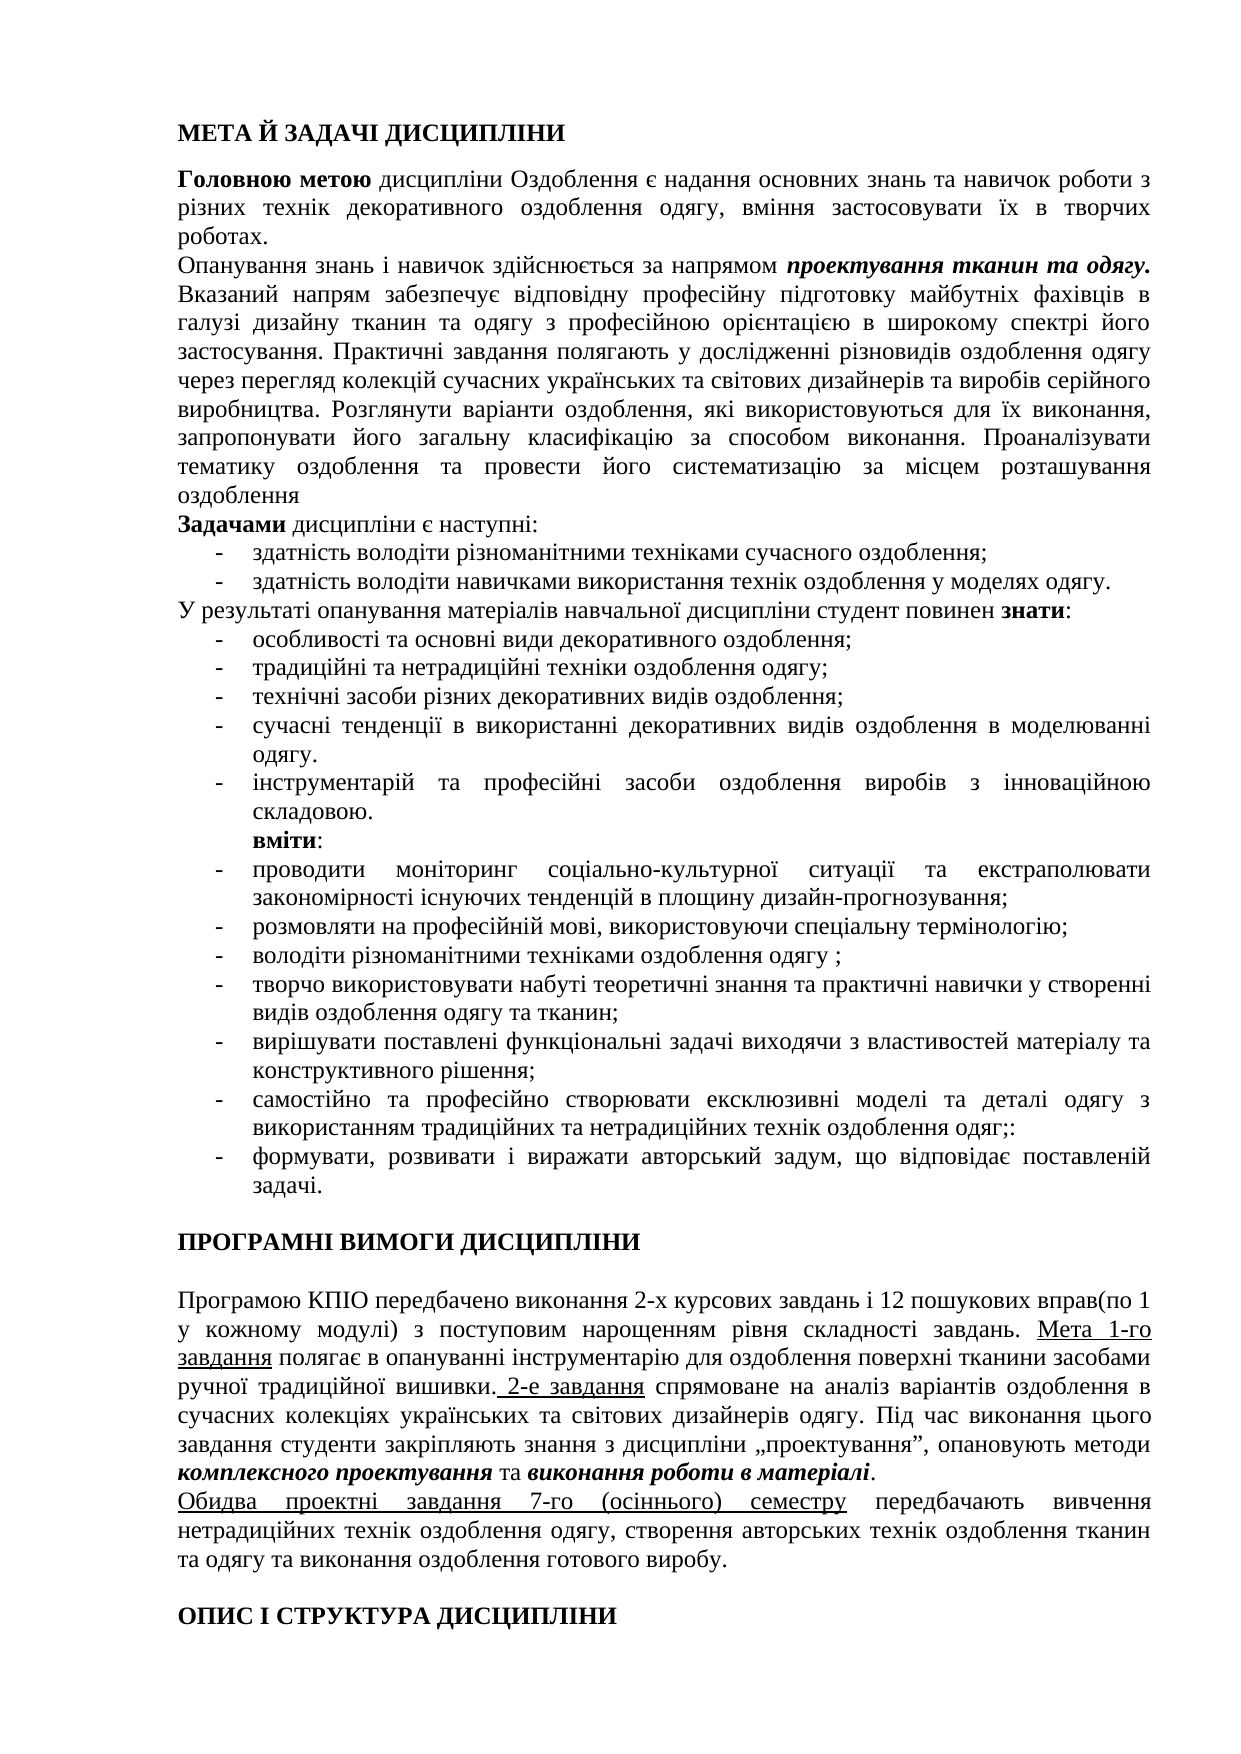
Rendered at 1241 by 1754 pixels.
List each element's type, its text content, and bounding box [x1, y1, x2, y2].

text Обидва проектні завдання 7-го (осіннього) семестру передбачають вивчення нетрадиційних технік оздоблення одягу, створення авторських технік оздоблення тканин та одягу та виконання оздоблення готового виробу. [177, 1486, 1152, 1572]
list традиційні та нетрадиційні техніки оздоблення одягу; [215, 652, 1152, 681]
list володіти різноманітними техніками оздоблення одягу ; [215, 940, 1152, 969]
text МЕТА Й ЗАДАЧІ ДИСЦИПЛІНИ [177, 118, 1152, 147]
list розмовляти на професійній мові, використовуючи спеціальну термінологію; [215, 911, 1152, 940]
text Програмою КПІО передбачено виконання 2-х курсових завдань і 12 пошукових вправ(по 1 у кожному модулі) з поступовим нарощенням рівня складності завдань. Мета 1-го завдання полягає в опануванні інструментарію для оздоблення поверхні тканини засобами ручної традиційної вишивки. 2-е завдання спрямоване на аналіз варіантів оздоблення в сучасних колекціях українських та світових дизайнерів одягу. Під час виконання цього завдання студенти закріпляють знання з дисципліни „проектування”, опановують методи комплексного проектування та виконання роботи в матеріалі. [177, 1285, 1152, 1486]
list сучасні тенденції в використанні декоративних видів оздоблення в моделюванні одягу. [215, 710, 1152, 767]
list інструментарій та професійні засоби оздоблення виробів з інноваційною складовою. [215, 767, 1152, 825]
text Головною метою дисципліни Оздоблення є надання основних знань та навичок роботи з різних технік декоративного оздоблення одягу, вміння застосовувати їх в творчих роботах. [177, 164, 1152, 250]
list проводити моніторинг соціально-культурної ситуації та екстраполювати закономірності існуючих тенденцій в площину дизайн-прогнозування; [215, 854, 1152, 911]
list формувати, розвивати і виражати авторський задум, що відповідає поставленій задачі. [215, 1141, 1152, 1199]
list здатність володіти навичками використання технік оздоблення у моделях одягу. [215, 566, 1152, 595]
text У результаті опанування матеріалів навчальної дисципліни студент повинен знати: [177, 595, 1152, 624]
text Задачами дисципліни є наступні: [177, 509, 1152, 537]
list вирішувати поставлені функціональні задачі виходячи з властивостей матеріалу та конструктивного рішення; [215, 1026, 1152, 1084]
list особливості та основні види декоративного оздоблення; [215, 624, 1152, 652]
text ПРОГРАМНІ ВИМОГИ ДИСЦИПЛІНИ [177, 1227, 1152, 1256]
list самостійно та професійно створювати ексклюзивні моделі та деталі одягу з використанням традиційних та нетрадиційних технік оздоблення одяг;: [215, 1084, 1152, 1141]
text Опанування знань і навичок здійснюється за напрямом проектування тканин та одягу. Вказаний напрям забезпечує відповідну професійну підготовку майбутніх фахівців в галузі дизайну тканин та одягу з професійною орієнтацією в широкому спектрі його застосування. Практичні завдання полягають у дослідженні різновидів оздоблення одягу через перегляд колекцій сучасних українських та світових дизайнерів та виробів серійного виробництва. Розглянути варіанти оздоблення, які використовуються для їх виконання, запропонувати його загальну класифікацію за способом виконання. Проаналізувати тематику оздоблення та провести його систематизацію за місцем розташування оздоблення [177, 250, 1152, 509]
text вміти: [252, 825, 1152, 854]
text ОПИС І СТРУКТУРА ДИСЦИПЛІНИ [177, 1601, 1152, 1630]
list технічні засоби різних декоративних видів оздоблення; [215, 681, 1152, 710]
list творчо використовувати набуті теоретичні знання та практичні навички у створенні видів оздоблення одягу та тканин; [215, 969, 1152, 1026]
list здатність володіти різноманітними техніками сучасного оздоблення; [215, 537, 1152, 566]
